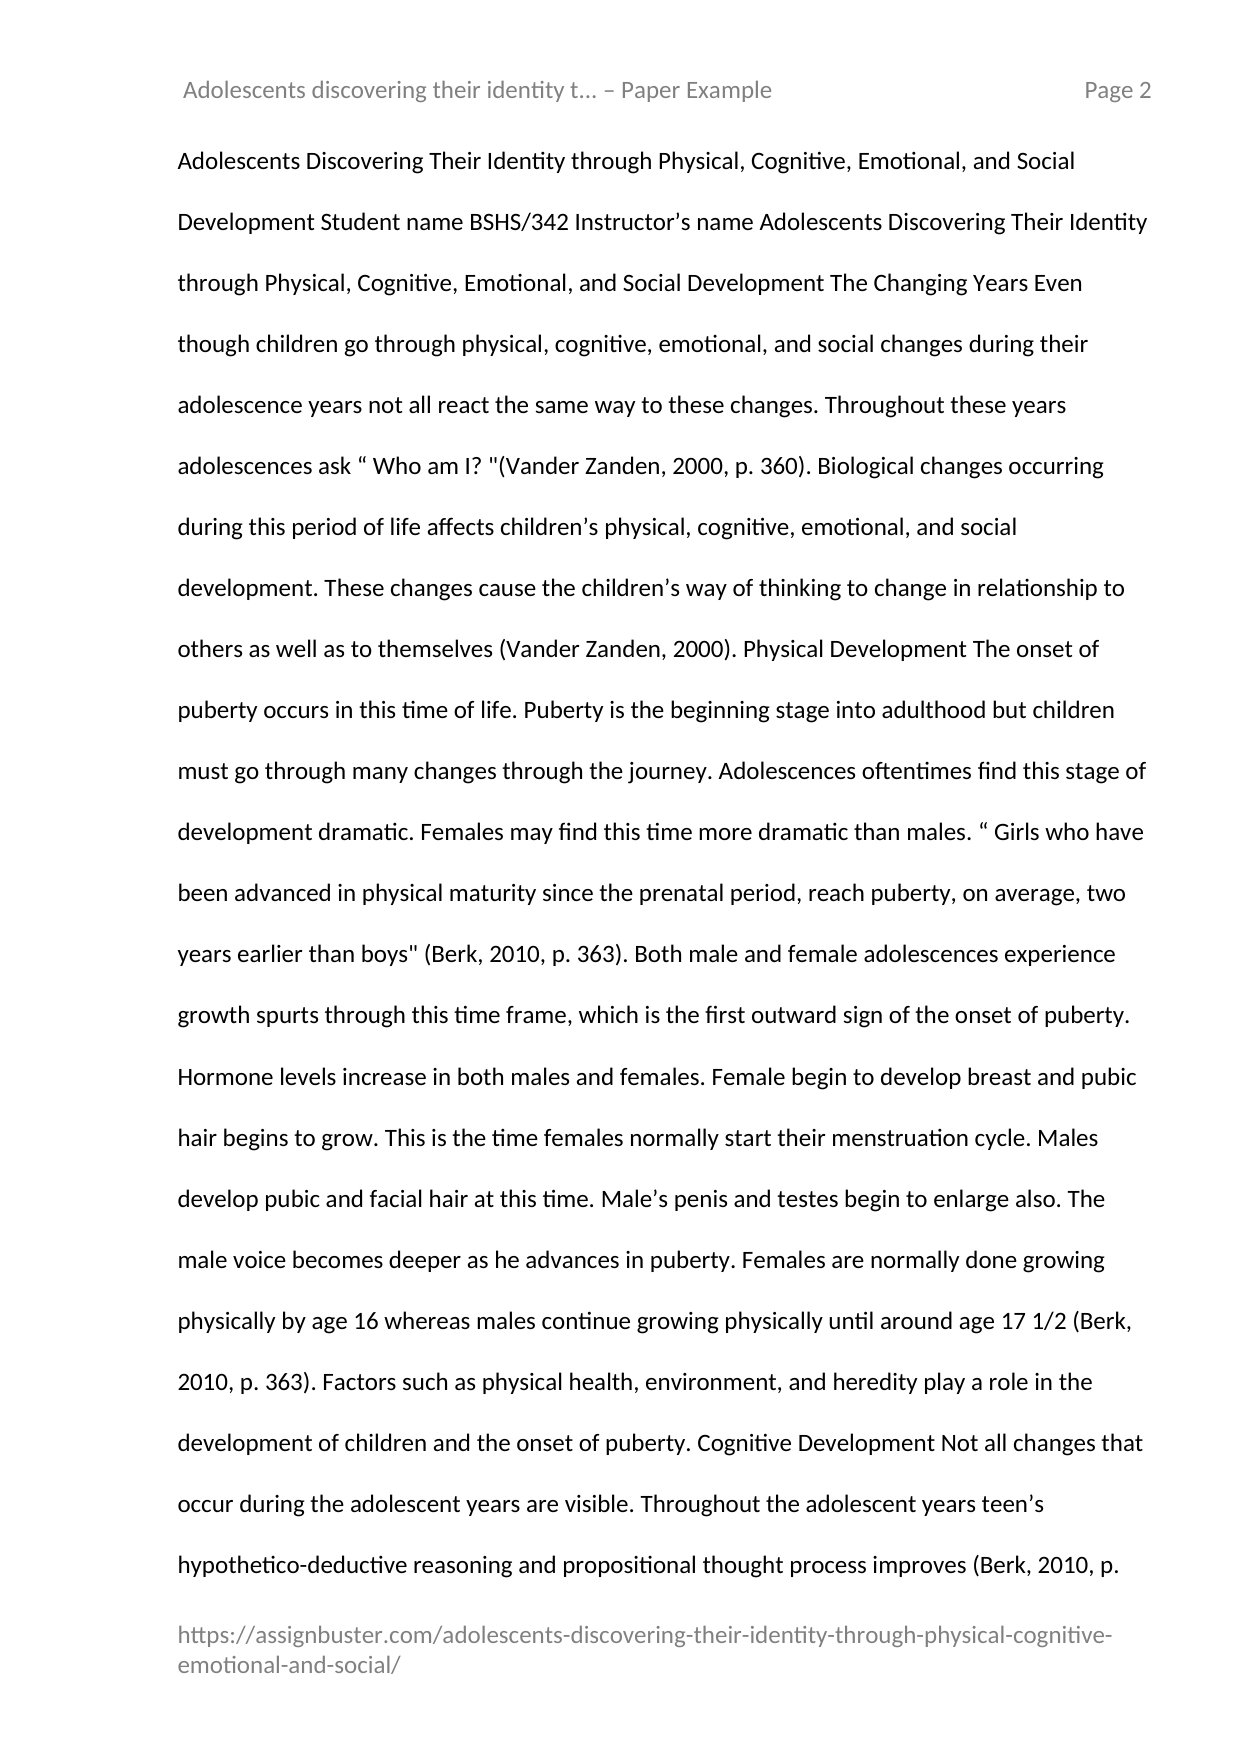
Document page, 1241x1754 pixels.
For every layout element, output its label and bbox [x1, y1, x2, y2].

text [177, 145, 1152, 1579]
